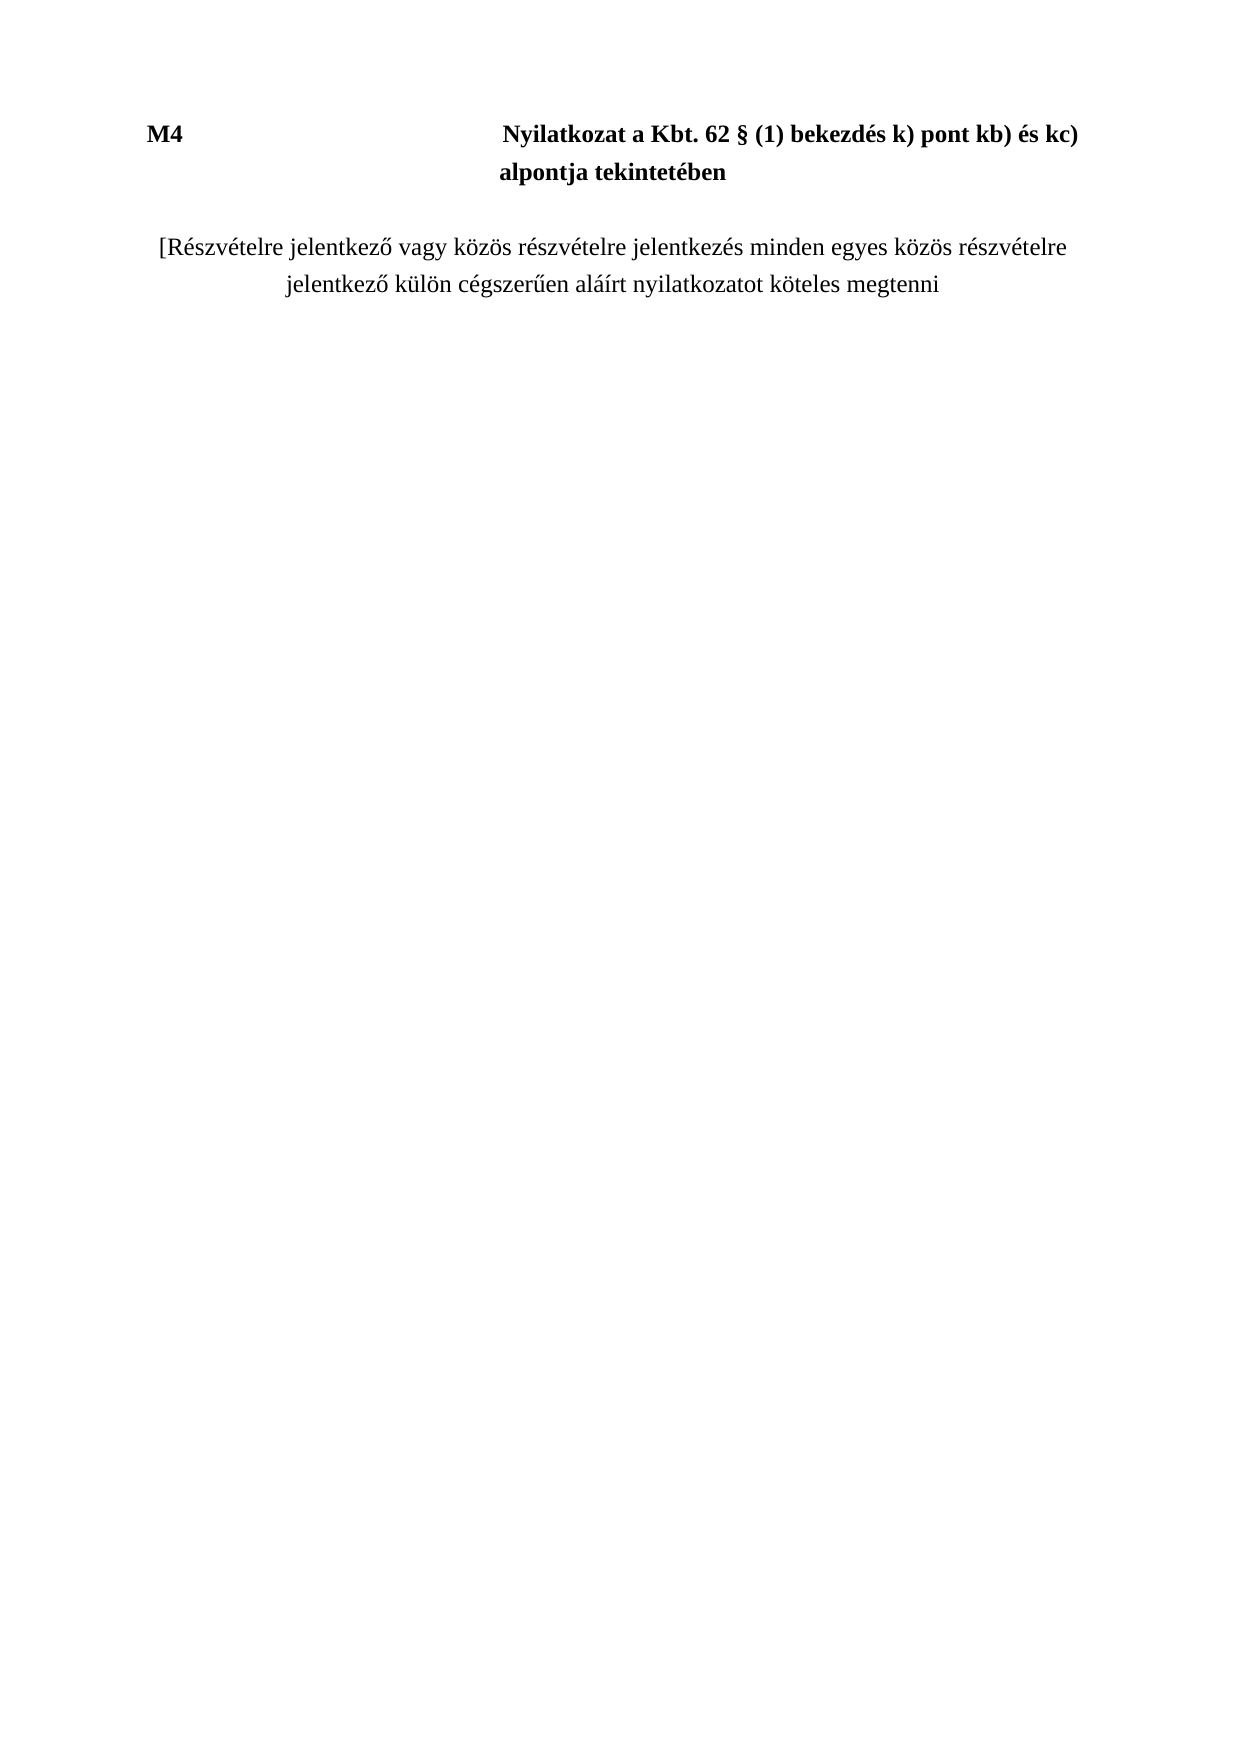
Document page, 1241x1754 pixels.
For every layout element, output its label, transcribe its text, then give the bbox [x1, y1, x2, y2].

text Nyilatkozat a Kbt. 62 § (1) bekezdés k) pont kb) és kc) alpontja tekintetében [133, 113, 1092, 188]
text [Részvételre jelentkező vagy közös részvételre jelentkezés minden egyes közös részvételre jelentkező külön cégszerűen aláírt nyilatkozatot köteles megtenni [133, 225, 1092, 300]
